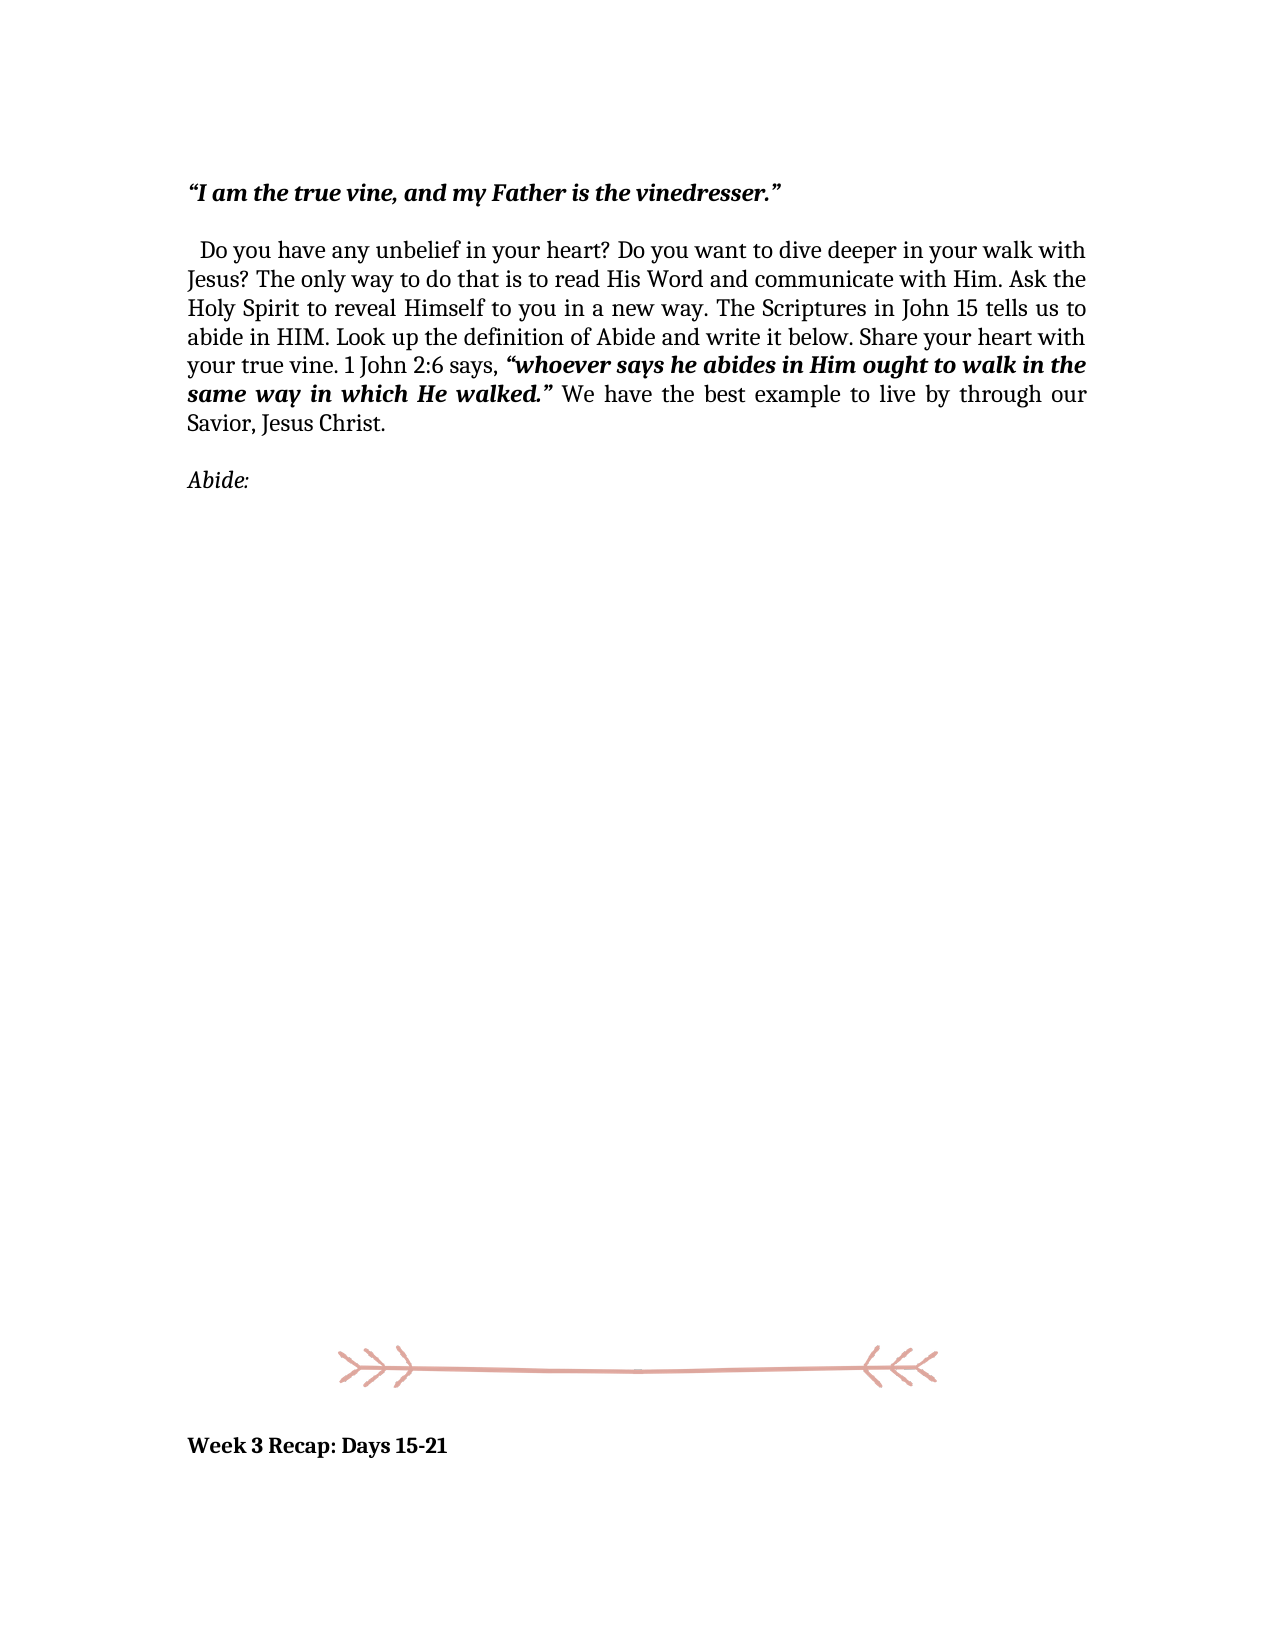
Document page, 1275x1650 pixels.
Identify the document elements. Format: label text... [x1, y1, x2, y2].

text Week 3 Recap: Days 15-21 [187, 1433, 1087, 1460]
text Abide: [187, 466, 1087, 495]
text “I am the true vine, and my Father is the vinedresser.” [187, 179, 1087, 207]
text Do you have any unbelief in your heart? Do you want to dive deeper in your walk with Jesus? The only way to do that is to read His Word and communicate with Him. Ask the Holy Spirit to reveal Himself to you in a new way. The Scriptures in John 15 tells us to abide in HIM. Look up the definition of Abide and write it below. Share your heart with your true vine. 1 John 2:6 says, “whoever says he abides in Him ought to walk in the same way in which He walked.” We have the best example to live by through our Savior, Jesus Christ. [187, 236, 1087, 437]
picture [330, 1328, 945, 1405]
